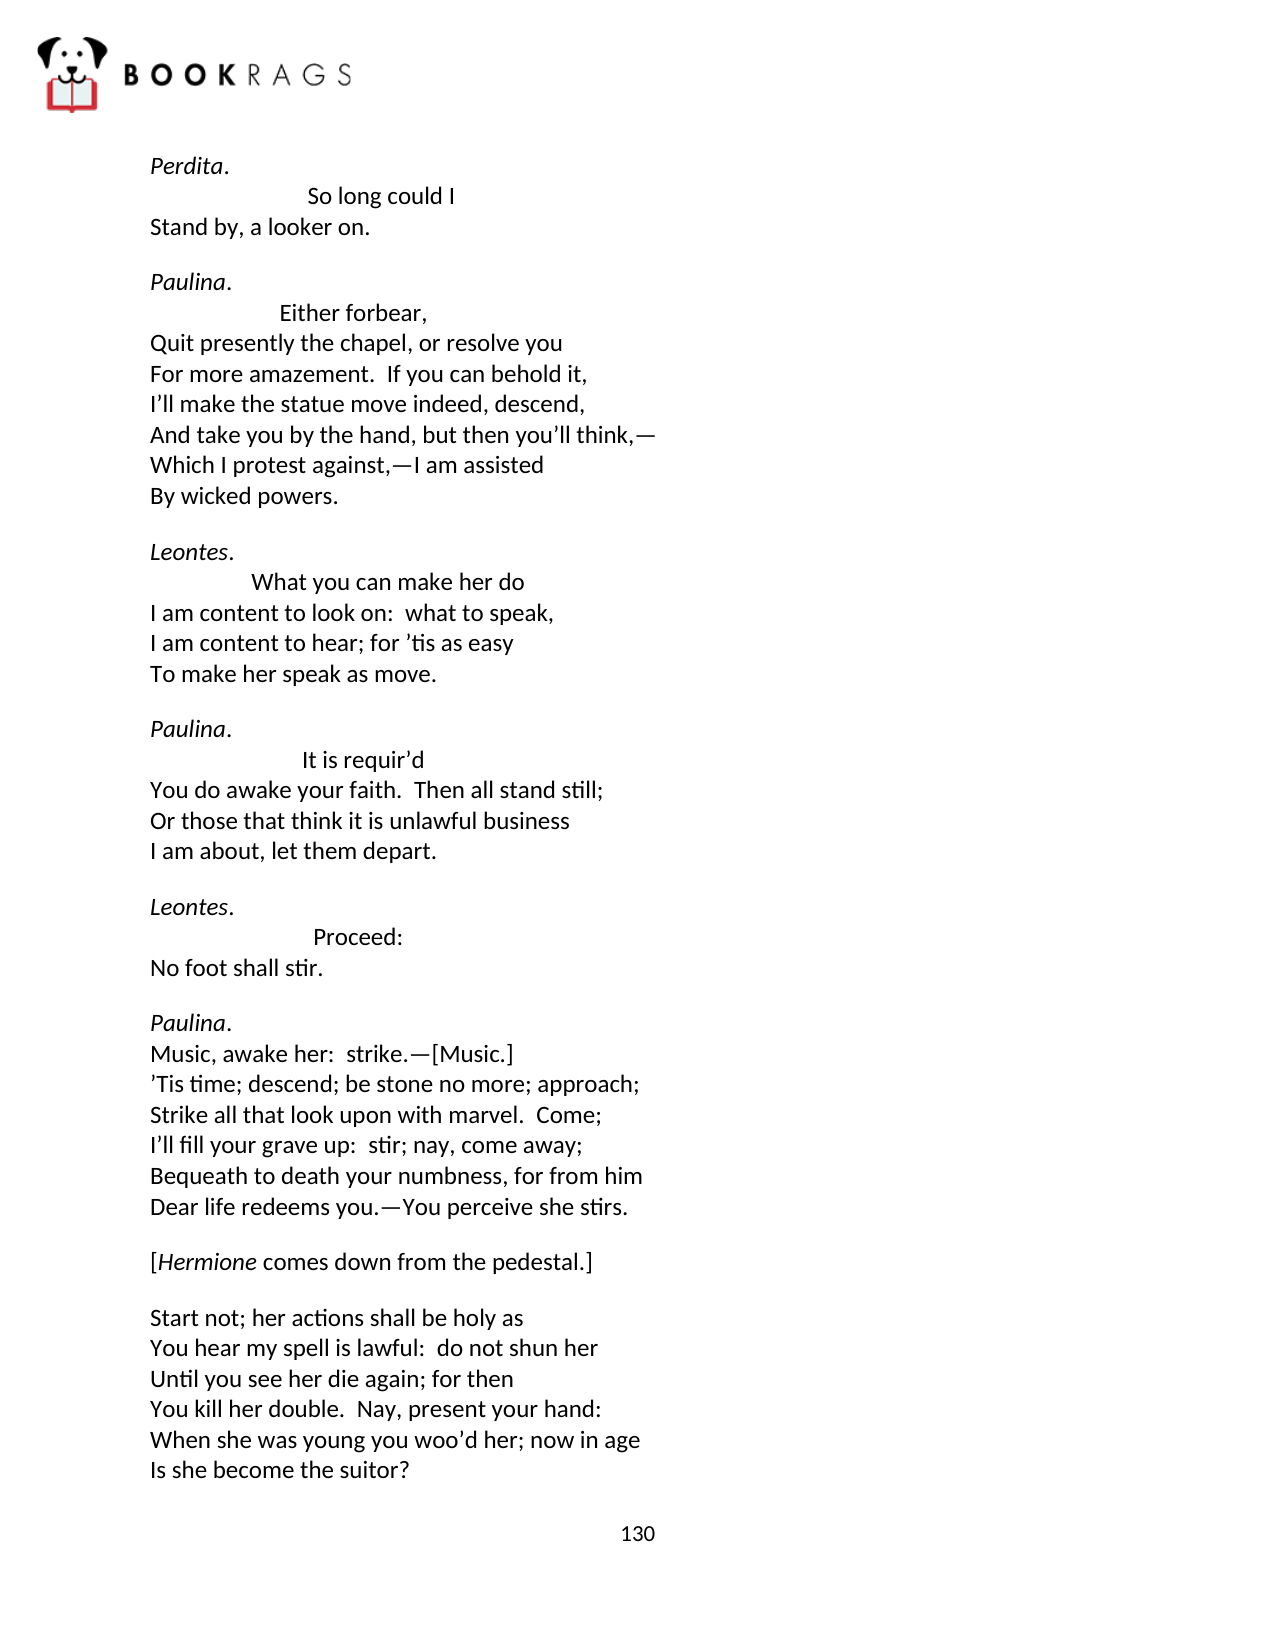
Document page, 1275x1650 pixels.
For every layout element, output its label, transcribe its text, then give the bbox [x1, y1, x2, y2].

text Perdita. So long could I Stand by, a looker on. [150, 150, 1125, 242]
text Paulina. Either forbear, Quit presently the chapel, or resolve you For more amazement. If you can behold it, I’ll make the statue move indeed, descend, And take you by the hand, but then you’ll think,—­ Which I protest against,—­I am assisted By wicked powers. [150, 267, 1125, 511]
text Leontes. Proceed: No foot shall stir. [150, 891, 1125, 982]
text Paulina. It is requir’d You do awake your faith. Then all stand still; Or those that think it is unlawful business I am about, let them depart. [150, 713, 1125, 866]
text Paulina. Music, awake her: strike.—­[Music.] ’Tis time; descend; be stone no more; approach; Strike all that look upon with marvel. Come; I’ll fill your grave up: stir; nay, come away; Bequeath to death your numbness, for from him Dear life redeems you.—­You perceive she stirs. [150, 1007, 1125, 1221]
text [Hermione comes down from the pedestal.] [150, 1246, 1125, 1277]
text Start not; her actions shall be holy as You hear my spell is lawful: do not shun her Until you see her die again; for then You kill her double. Nay, present your hand: When she was young you woo’d her; now in age Is she become the suitor? [150, 1302, 1125, 1485]
picture [37, 37, 351, 113]
text Leontes. What you can make her do I am content to look on: what to speak, I am content to hear; for ’tis as easy To make her speak as move. [150, 536, 1125, 688]
